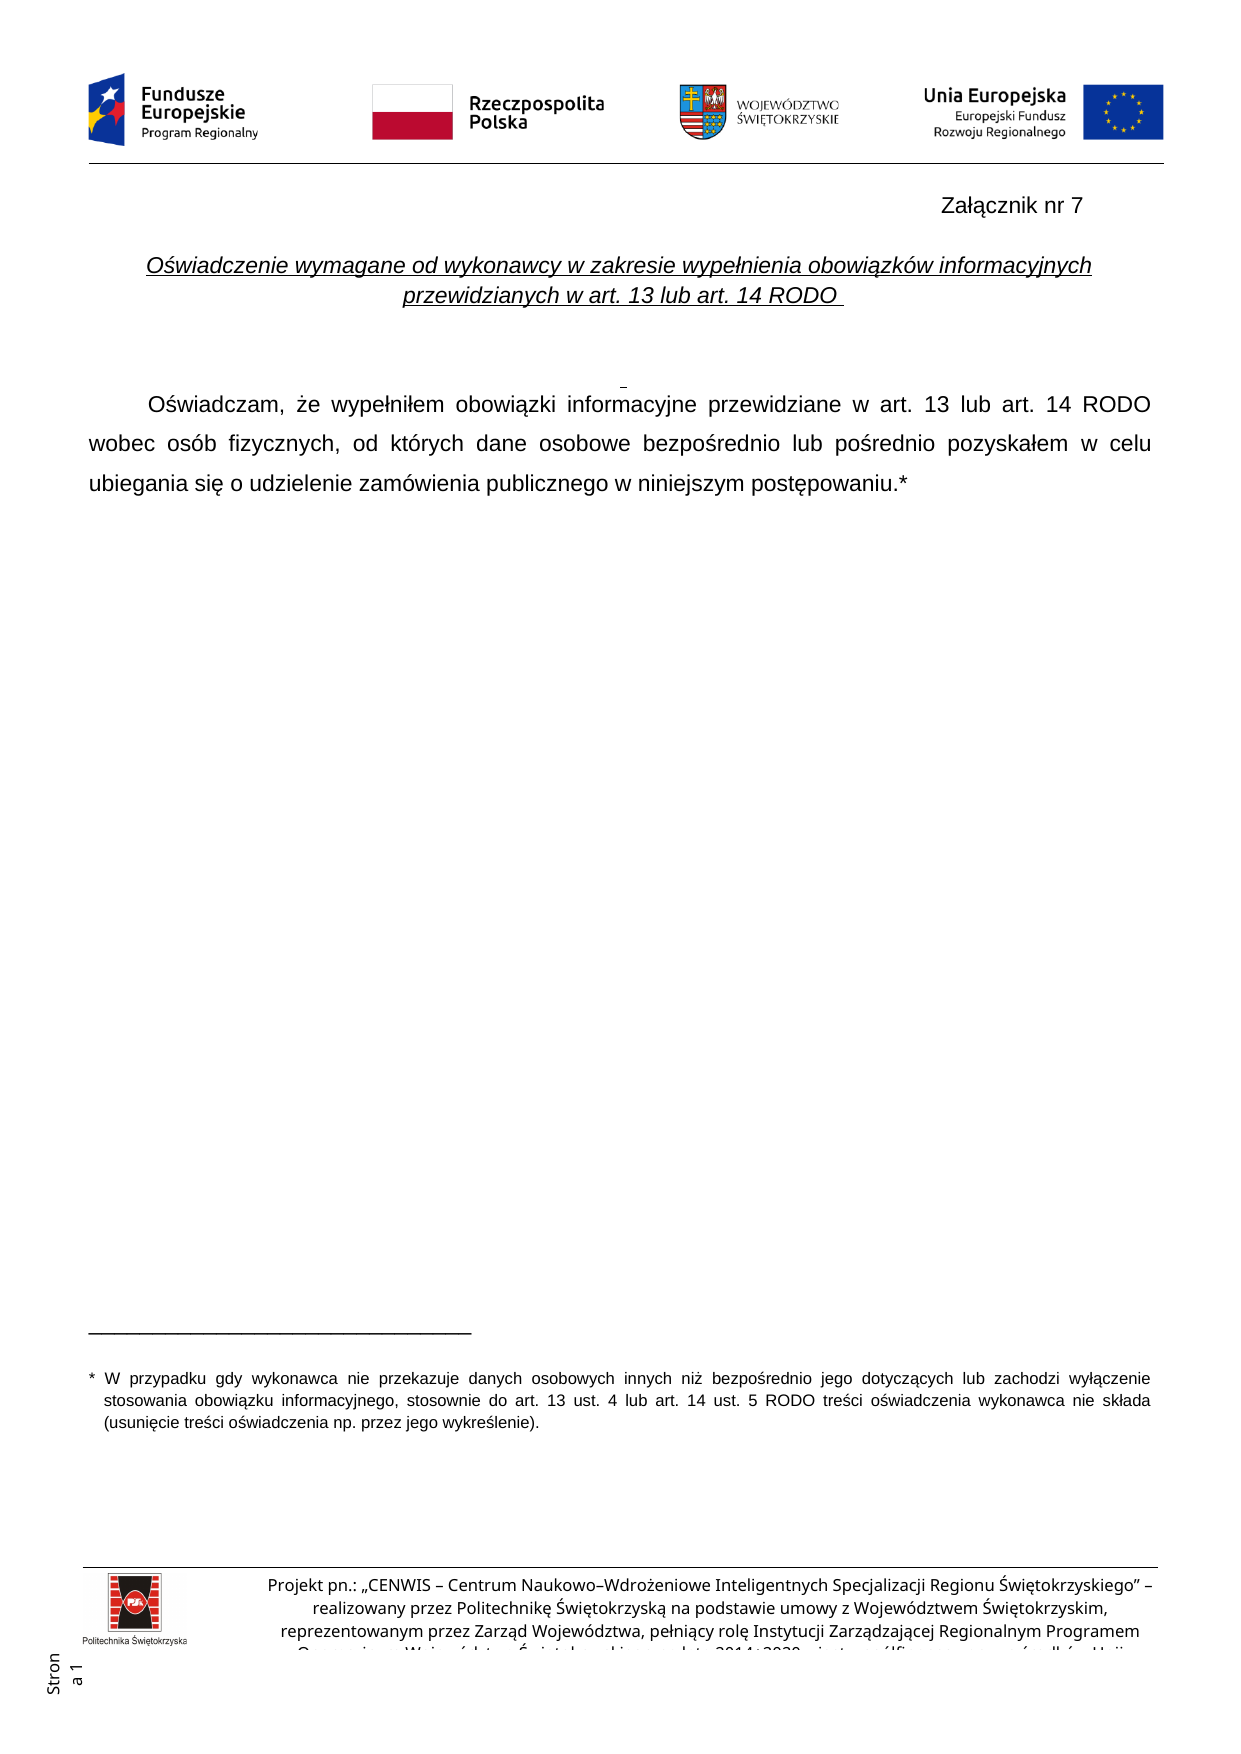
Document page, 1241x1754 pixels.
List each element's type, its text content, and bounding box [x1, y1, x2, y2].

text Załącznik nr 7 [89, 192, 1152, 218]
picture [82, 1573, 187, 1646]
text ______________________________ [89, 1309, 1152, 1336]
picture [924, 73, 1164, 146]
picture [88, 73, 258, 146]
picture [679, 73, 839, 146]
text Oświadczenie wymagane od wykonawcy w zakresie wypełnienia obowiązków informacyjnych przewidzianych w art. 13 lub art. 14 RODO [89, 252, 1152, 308]
text Oświadczam, że wypełniłem obowiązki informacyjne przewidziane w art. 13 lub art. 14 RODO wobec osób fizycznych, od których dane osobowe bezpośrednio lub pośrednio pozyskałem w celu ubiegania się o udzielenie zamówienia publicznego w niniejszym postępowaniu.* [89, 391, 1152, 496]
text * W przypadku gdy wykonawca nie przekazuje danych osobowych innych niż bezpośrednio jego dotyczących lub zachodzi wyłączenie stosowania obowiązku informacyjnego, stosownie do art. 13 ust. 4 lub art. 14 ust. 5 RODO treści oświadczenia wykonawca nie składa (usunięcie treści oświadczenia np. przez jego wykreślenie). [89, 1369, 1152, 1432]
picture [372, 73, 604, 146]
